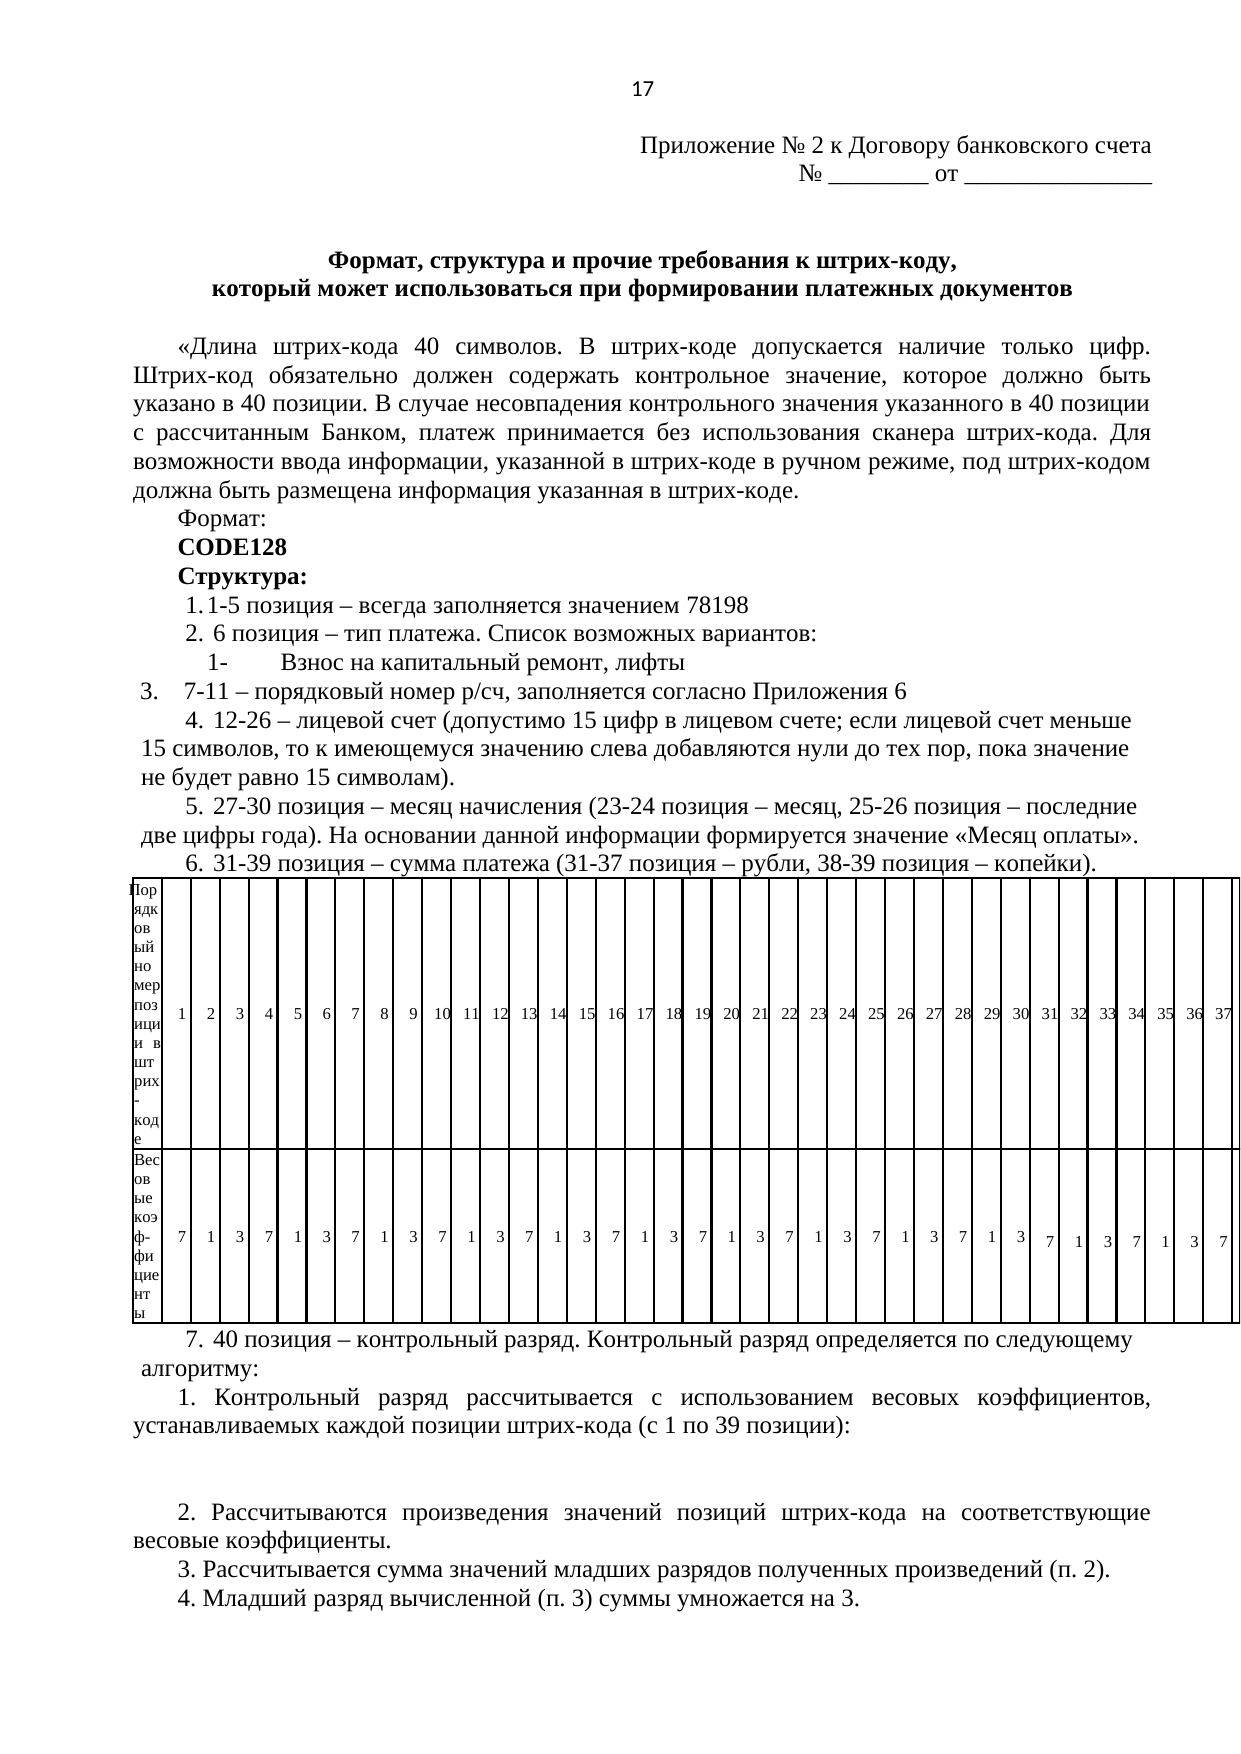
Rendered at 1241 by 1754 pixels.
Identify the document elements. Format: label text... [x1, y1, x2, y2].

list 1-5 позиция – всегда заполняется значением 78198 [141, 590, 1152, 618]
text Структура: [133, 561, 1152, 590]
text 2. Рассчитываются произведения значений позиций штрих-кода на соответствующие весовые коэффициенты. [133, 1497, 1152, 1554]
table_cell 1 [886, 1150, 913, 1322]
text Формат: [133, 503, 1152, 532]
table_cell 1 [279, 1150, 305, 1322]
text 4. Младший разряд вычисленной (п. 3) суммы умножается на 3. [133, 1583, 1152, 1612]
list 31-39 позиция – сумма платежа (31-37 позиция – рубли, 38-39 позиция – копейки). [141, 848, 1152, 877]
table_cell 7 [1204, 1150, 1231, 1322]
table_header 11 [452, 879, 479, 1148]
table_header 10 [423, 879, 450, 1148]
table_cell 1 [973, 1150, 1000, 1322]
table_cell 7 [250, 1150, 276, 1322]
table_cell 7 [510, 1150, 537, 1322]
text Приложение № 2 к Договору банковского счета [133, 130, 1152, 158]
table_cell 1 [626, 1150, 653, 1322]
table_header 34 [1118, 879, 1144, 1148]
list 12-26 – лицевой счет (допустимо 15 цифр в лицевом счете; если лицевой счет меньше 15 символов, то к имеющемуся значению слева добавляются нули до тех пор, пока значение не будет равно 15 символам). [141, 705, 1152, 791]
table_cell 3 [828, 1150, 855, 1322]
table_cell 1 [799, 1150, 826, 1322]
table_header 1 [163, 879, 190, 1148]
table_header 15 [568, 879, 595, 1148]
table_cell 3 [655, 1150, 681, 1322]
text который может использоваться при формировании платежных документов [133, 273, 1152, 302]
table_cell 7 [163, 1150, 190, 1322]
table_cell 7 [770, 1150, 797, 1322]
list Взнос на капитальный ремонт, лифты [177, 647, 1152, 676]
text 1. Контрольный разряд рассчитывается с использованием весовых коэффициентов, устанавливаемых каждой позиции штрих-кода (с 1 по 39 позиции): [133, 1382, 1152, 1439]
table_header 16 [597, 879, 624, 1148]
table_header 6 [308, 879, 334, 1148]
table_header 20 [713, 879, 739, 1148]
table_header 13 [510, 879, 537, 1148]
list 7-11 – порядковый номер р/сч, заполняется согласно Приложения 6 [140, 676, 1152, 705]
table_cell 3 [308, 1150, 334, 1322]
table_cell 1 [192, 1150, 219, 1322]
table_header 14 [539, 879, 566, 1148]
table_header 5 [279, 879, 305, 1148]
table_header 21 [741, 879, 768, 1148]
table_cell 3 [741, 1150, 768, 1322]
table_cell 1 [1146, 1150, 1173, 1322]
table_header 12 [481, 879, 508, 1148]
table_cell 1 [365, 1150, 392, 1322]
table_cell 7 [336, 1150, 363, 1322]
table_cell 7 [944, 1150, 971, 1322]
table_cell 3 [1002, 1150, 1029, 1322]
list 40 позиция – контрольный разряд. Контрольный разряд определяется по следующему алгоритму: [141, 1324, 1152, 1382]
table_header 29 [973, 879, 1000, 1148]
table_header 8 [365, 879, 392, 1148]
table_cell 1 [713, 1150, 739, 1322]
list 27-30 позиция – месяц начисления (23-24 позиция – месяц, 25-26 позиция – последние две цифры года). На основании данной информации формируется значение «Месяц оплаты». [141, 791, 1152, 848]
table_header 23 [799, 879, 826, 1148]
table_cell 7 [1118, 1150, 1144, 1322]
text Формат, структура и прочие требования к штрих-коду, [133, 245, 1152, 273]
table_cell 3 [394, 1150, 421, 1322]
table_header 35 [1146, 879, 1173, 1148]
table_cell 3 [568, 1150, 595, 1322]
table_cell 7 [423, 1150, 450, 1322]
table_cell 1 [1060, 1150, 1086, 1322]
table_header 27 [915, 879, 942, 1148]
table_header 37 [1204, 879, 1231, 1148]
table_header 7 [336, 879, 363, 1148]
table_cell 7 [1031, 1150, 1058, 1322]
list 6 позиция – тип платежа. Список возможных вариантов: [141, 618, 1152, 647]
table_header 3 [221, 879, 248, 1148]
table_cell 3 [1089, 1150, 1115, 1322]
table_header 19 [684, 879, 710, 1148]
table_header 32 [1060, 879, 1086, 1148]
table_header 28 [944, 879, 971, 1148]
table_cell 7 [684, 1150, 710, 1322]
table_header 36 [1175, 879, 1202, 1148]
text CODE128 [133, 532, 1152, 561]
text 3. Рассчитывается сумма значений младших разрядов полученных произведений (п. 2). [133, 1554, 1152, 1583]
table_header 2 [192, 879, 219, 1148]
table_cell 1 [452, 1150, 479, 1322]
table_header Порядковый номер позиции в штрих-коде [134, 879, 161, 1148]
table_header 31 [1031, 879, 1058, 1148]
table_cell 3 [1175, 1150, 1202, 1322]
table_header 33 [1089, 879, 1115, 1148]
table_header 17 [626, 879, 653, 1148]
table_cell 3 [221, 1150, 248, 1322]
table_header 26 [886, 879, 913, 1148]
text «Длина штрих-кода 40 символов. В штрих-коде допускается наличие только цифр. Штрих-код обязательно должен содержать контрольное значение, которое должно быть указано в 40 позиции. В случае несовпадения контрольного значения указанного в 40 позиции с рассчитанным Банком, платеж принимается без использования сканера штрих-кода. Для возможности ввода информации, указанной в штрих-коде в ручном режиме, под штрих-кодом должна быть размещена информация указанная в штрих-коде. [133, 331, 1152, 503]
table_cell Весовые коэф-фициенты [134, 1150, 161, 1322]
table_header 9 [394, 879, 421, 1148]
table_header 4 [250, 879, 276, 1148]
table_cell 3 [915, 1150, 942, 1322]
table_header 18 [655, 879, 681, 1148]
text № ________ от _______________ [133, 158, 1152, 187]
table_header 30 [1002, 879, 1029, 1148]
table_header 24 [828, 879, 855, 1148]
table_cell 7 [857, 1150, 884, 1322]
table_cell 7 [597, 1150, 624, 1322]
table_header 22 [770, 879, 797, 1148]
table_cell 1 [539, 1150, 566, 1322]
table_cell 3 [481, 1150, 508, 1322]
table_header 25 [857, 879, 884, 1148]
